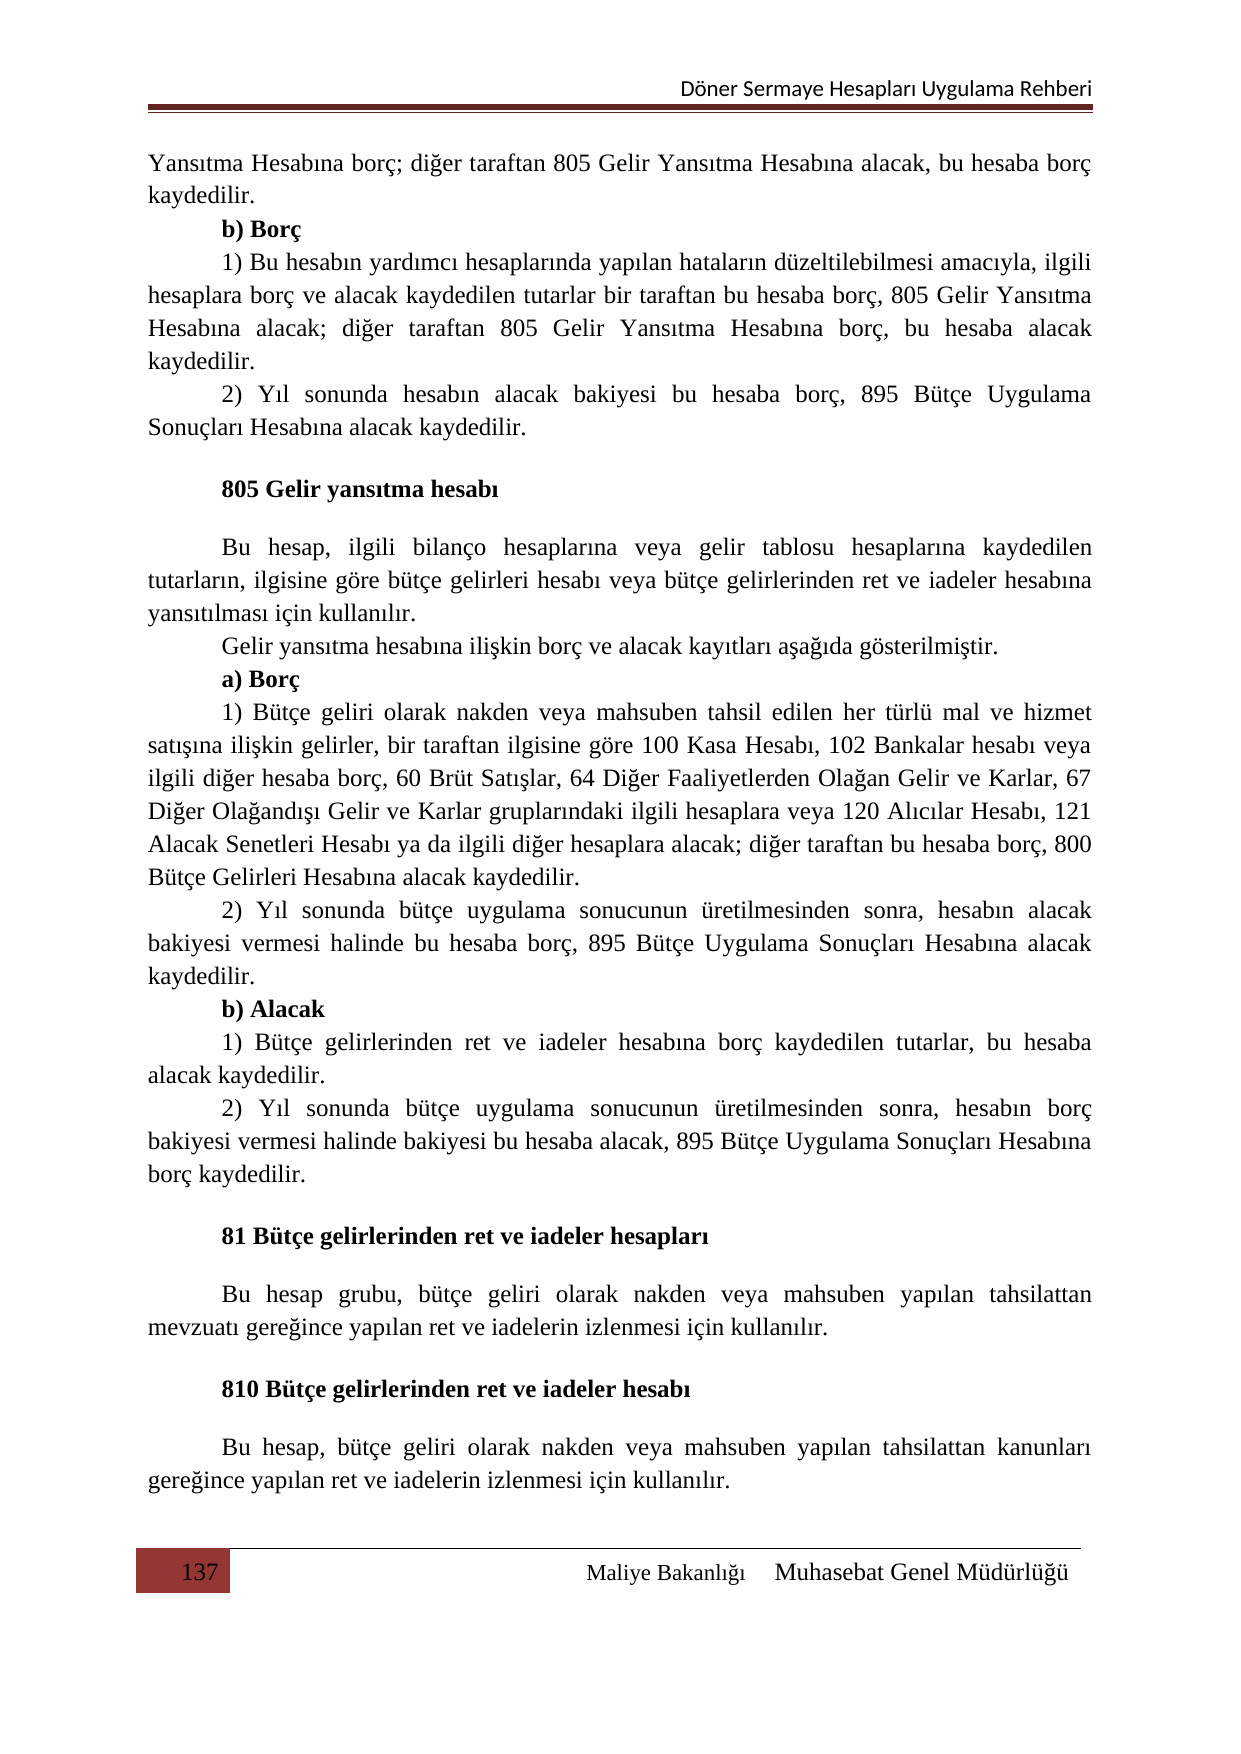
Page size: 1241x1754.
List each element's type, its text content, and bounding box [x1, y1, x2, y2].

text 2) Yıl sonunda hesabın alacak bakiyesi bu hesaba borç, 895 Bütçe Uygulama Sonuçları Hesabına alacak kaydedilir. [148, 379, 1093, 441]
text 1) Bütçe gelirlerinden ret ve iadeler hesabına borç kaydedilen tutarlar, bu hesaba alacak kaydedilir. [148, 1027, 1093, 1089]
subtitle 810 Bütçe gelirlerinden ret ve iadeler hesabı [148, 1374, 1093, 1403]
text Bu hesap, bütçe geliri olarak nakden veya mahsuben yapılan tahsilattan kanunları gereğince yapılan ret ve iadelerin izlenmesi için kullanılır. [148, 1432, 1093, 1494]
text Gelir yansıtma hesabına ilişkin borç ve alacak kayıtları aşağıda gösterilmiştir. [148, 631, 1093, 660]
text 1) Bütçe geliri olarak nakden veya mahsuben tahsil edilen her türlü mal ve hizmet satışına ilişkin gelirler, bir taraftan ilgisine göre 100 Kasa Hesabı, 102 Bankalar hesabı veya ilgili diğer hesaba borç, 60 Brüt Satışlar, 64 Diğer Faaliyetlerden Olağan Gelir ve Karlar, 67 Diğer Olağandışı Gelir ve Karlar gruplarındaki ilgili hesaplara veya 120 Alıcılar Hesabı, 121 Alacak Senetleri Hesabı ya da ilgili diğer hesaplara alacak; diğer taraftan bu hesaba borç, 800 Bütçe Gelirleri Hesabına alacak kaydedilir. [148, 697, 1093, 891]
subtitle 805 Gelir yansıtma hesabı [148, 474, 1093, 503]
text Bu hesap, ilgili bilanço hesaplarına veya gelir tablosu hesaplarına kaydedilen tutarların, ilgisine göre bütçe gelirleri hesabı veya bütçe gelirlerinden ret ve iadeler hesabına yansıtılması için kullanılır. [148, 532, 1093, 627]
text 1) Bu hesabın yardımcı hesaplarında yapılan hataların düzeltilebilmesi amacıyla, ilgili hesaplara borç ve alacak kaydedilen tutarlar bir taraftan bu hesaba borç, 805 Gelir Yansıtma Hesabına alacak; diğer taraftan 805 Gelir Yansıtma Hesabına borç, bu hesaba alacak kaydedilir. [148, 247, 1093, 374]
text b) Alacak [148, 994, 1093, 1023]
text 2) Yıl sonunda bütçe uygulama sonucunun üretilmesinden sonra, hesabın alacak bakiyesi vermesi halinde bu hesaba borç, 895 Bütçe Uygulama Sonuçları Hesabına alacak kaydedilir. [148, 895, 1093, 990]
text a) Borç [148, 664, 1093, 693]
text Bu hesap grubu, bütçe geliri olarak nakden veya mahsuben yapılan tahsilattan mevzuatı gereğince yapılan ret ve iadelerin izlenmesi için kullanılır. [148, 1279, 1093, 1341]
text b) Borç [148, 214, 1093, 242]
text 2) Yıl sonunda bütçe uygulama sonucunun üretilmesinden sonra, hesabın borç bakiyesi vermesi halinde bakiyesi bu hesaba alacak, 895 Bütçe Uygulama Sonuçları Hesabına borç kaydedilir. [148, 1093, 1093, 1188]
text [148, 148, 1093, 209]
subtitle 81 Bütçe gelirlerinden ret ve iadeler hesapları [148, 1221, 1093, 1250]
